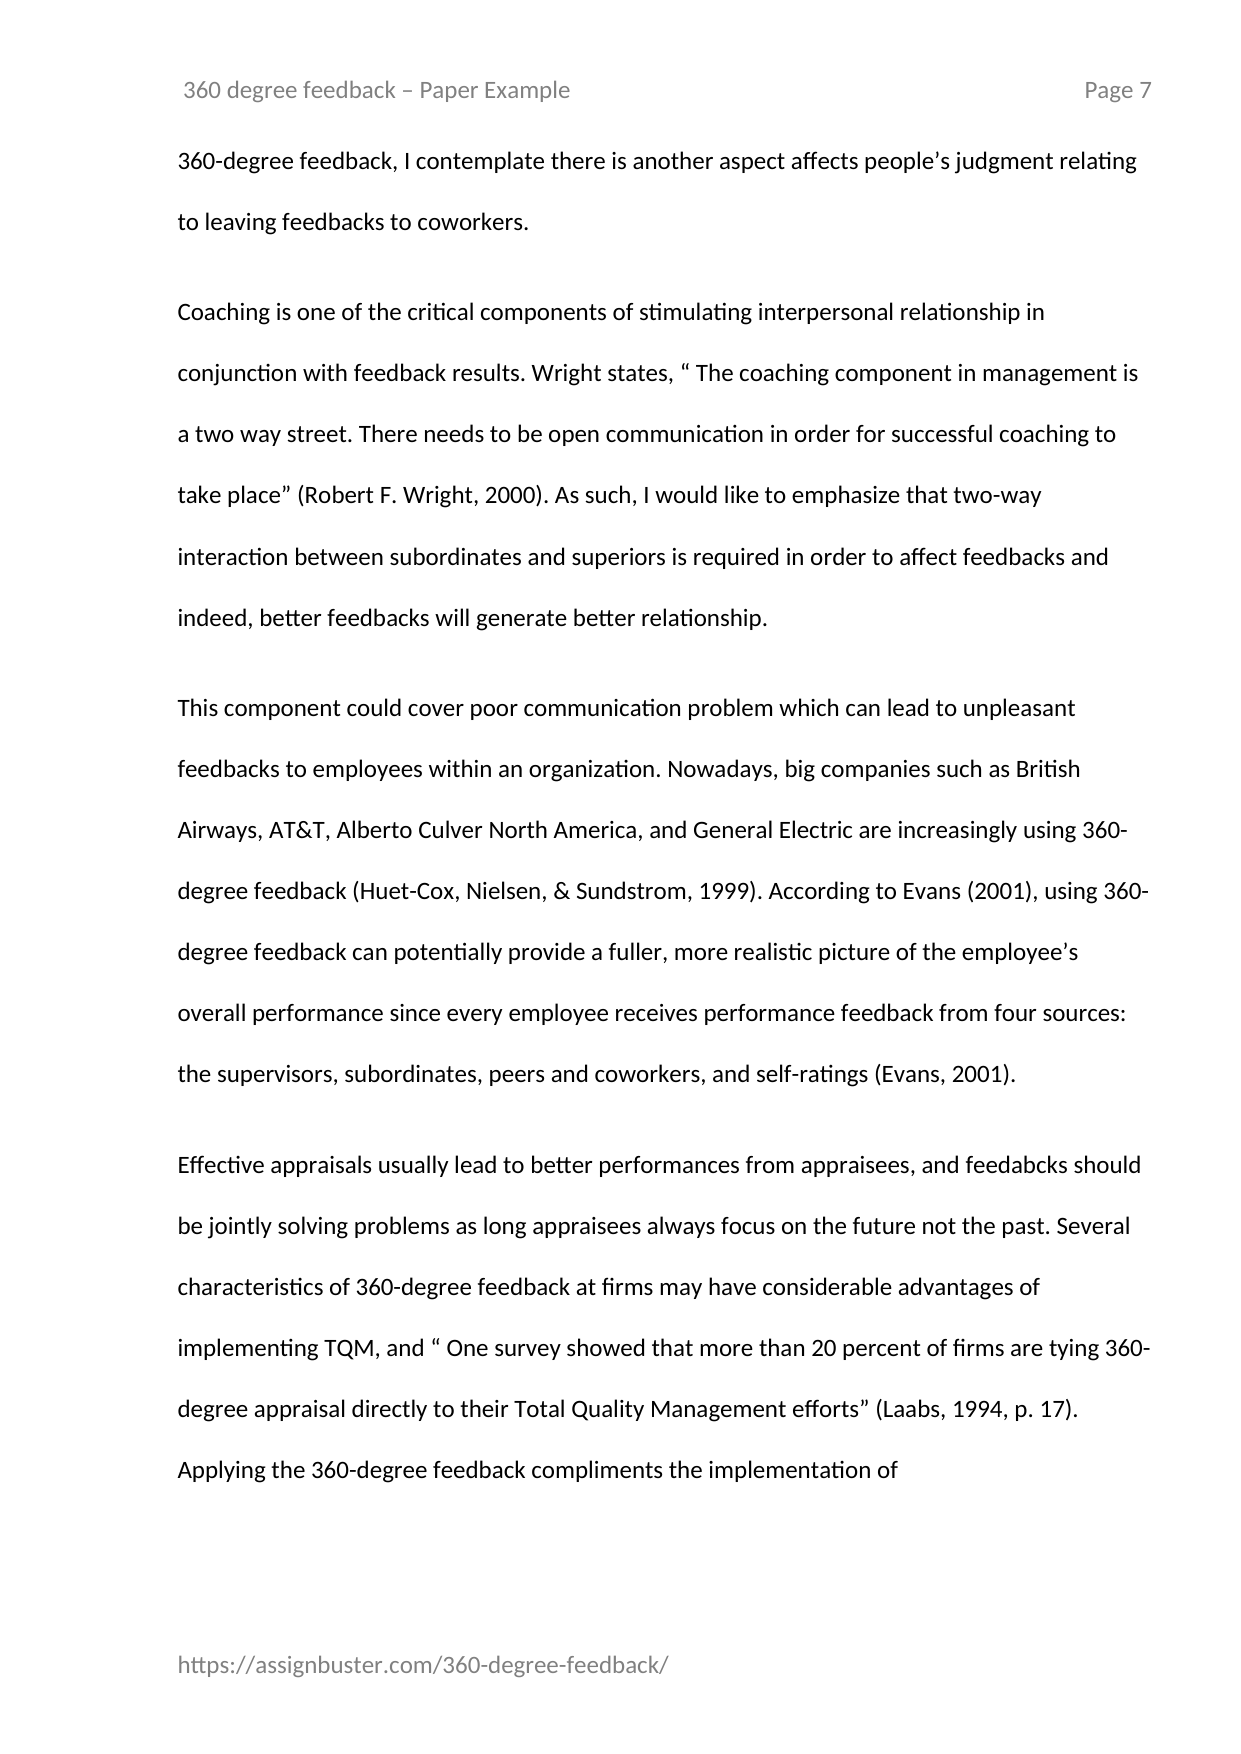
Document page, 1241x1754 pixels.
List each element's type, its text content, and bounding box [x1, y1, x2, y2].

text Effective appraisals usually lead to better performances from appraisees, and feedabcks should be jointly solving problems as long appraisees always focus on the future not the past. Several characteristics of 360-degree feedback at firms may have considerable advantages of implementing TQM, and “ One survey showed that more than 20 percent of firms are tying 360-degree appraisal directly to their Total Quality Management efforts” (Laabs, 1994, p. 17). Applying the 360-degree feedback compliments the implementation of [177, 1149, 1152, 1485]
text Coaching is one of the critical components of stimulating interpersonal relationship in conjunction with feedback results. Wright states, “ The coaching component in management is a two way street. There needs to be open communication in order for successful coaching to take place” (Robert F. Wright, 2000). As such, I would like to emphasize that two-way interaction between subordinates and superiors is required in order to affect feedbacks and indeed, better feedbacks will generate better relationship. [177, 297, 1152, 632]
text This component could cover poor communication problem which can lead to unpleasant feedbacks to employees within an organization. Nowadays, big companies such as British Airways, AT&T, Alberto Culver North America, and General Electric are increasingly using 360-degree feedback (Huet-Cox, Nielsen, & Sundstrom, 1999). According to Evans (2001), using 360-degree feedback can potentially provide a fuller, more realistic picture of the employee’s overall performance since every employee receives performance feedback from four sources: the supervisors, subordinates, peers and coworkers, and self-ratings (Evans, 2001). [177, 692, 1152, 1089]
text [177, 145, 1152, 237]
